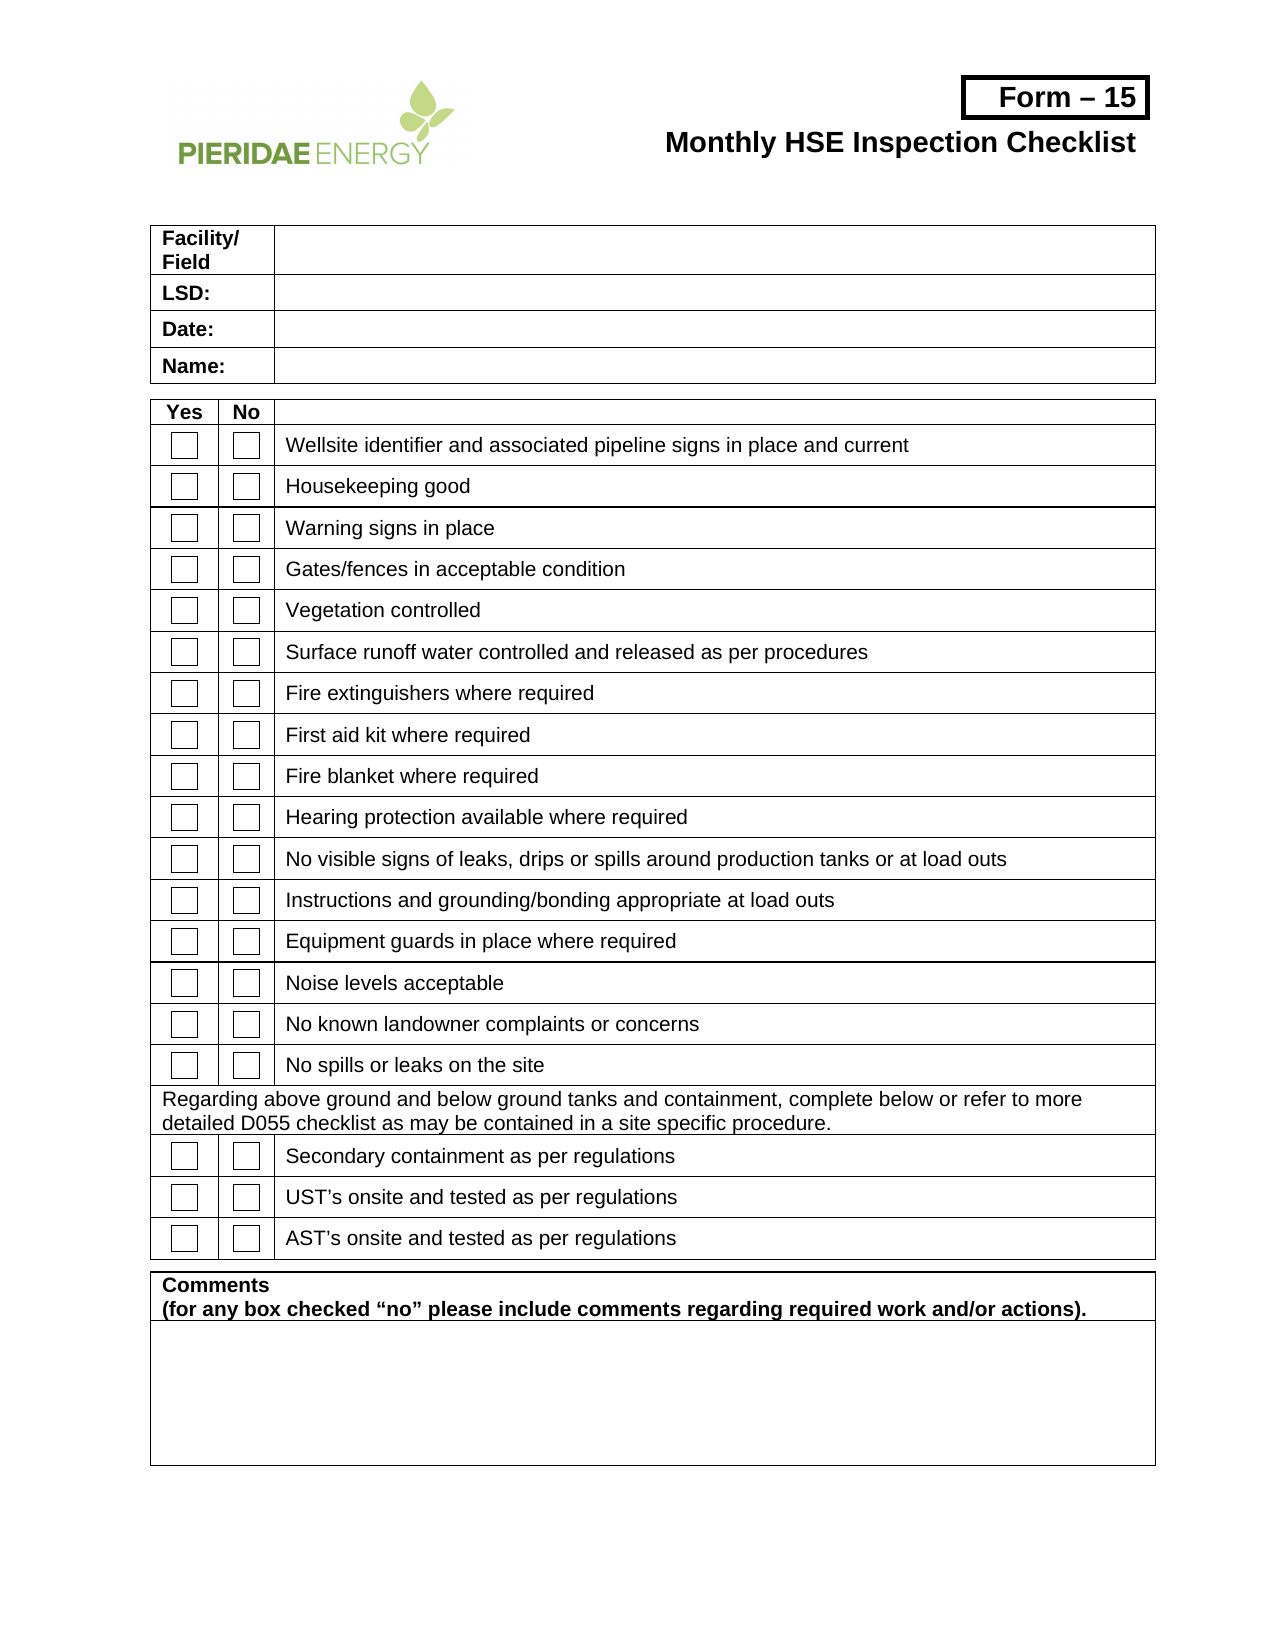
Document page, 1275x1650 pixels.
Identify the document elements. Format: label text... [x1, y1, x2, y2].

table_cell [151, 632, 218, 672]
table_cell No visible signs of leaks, drips or spills around production tanks or at load outs [275, 838, 1155, 879]
table_cell [151, 1218, 218, 1258]
table_cell [151, 880, 218, 920]
table_cell LSD: [151, 275, 274, 310]
table_cell [151, 921, 218, 961]
table_cell [151, 838, 218, 879]
table_cell [219, 425, 274, 465]
table_cell [151, 1135, 218, 1176]
table_cell AST’s onsite and tested as per regulations [275, 1218, 1155, 1258]
table_cell Equipment guards in place where required [275, 921, 1155, 961]
table_cell Regarding above ground and below ground tanks and containment, complete below or refer to more detailed D055 checklist as may be contained in a site specific procedure. [151, 1086, 1155, 1134]
table_cell [219, 466, 274, 506]
table_cell [219, 921, 274, 961]
table_cell [275, 311, 1155, 347]
table_cell Date: [151, 311, 274, 347]
table_cell [275, 348, 1155, 383]
table_cell Wellsite identifier and associated pipeline signs in place and current [275, 425, 1155, 465]
table_cell [219, 880, 274, 920]
table_cell [151, 549, 218, 589]
table_cell [151, 1177, 218, 1217]
table_cell [219, 508, 274, 548]
table_cell [219, 838, 274, 879]
table_cell [151, 590, 218, 631]
table_cell [219, 1218, 274, 1258]
table_cell [219, 549, 274, 589]
table_cell Fire extinguishers where required [275, 673, 1155, 713]
table_cell First aid kit where required [275, 714, 1155, 754]
table_cell [219, 673, 274, 713]
table_cell Secondary containment as per regulations [275, 1135, 1155, 1176]
table_cell Noise levels acceptable [275, 963, 1155, 1003]
table_cell UST’s onsite and tested as per regulations [275, 1177, 1155, 1217]
table_cell [219, 590, 274, 631]
table_cell [151, 425, 218, 465]
table_header [275, 400, 1155, 424]
table_cell [151, 756, 218, 796]
table_header No [219, 400, 274, 424]
table_cell [151, 1004, 218, 1044]
table_cell No spills or leaks on the site [275, 1045, 1155, 1085]
table_cell [151, 673, 218, 713]
table_cell Surface runoff water controlled and released as per procedures [275, 632, 1155, 672]
table_cell [151, 1321, 1155, 1465]
table_header [275, 226, 1155, 274]
table_cell [151, 466, 218, 506]
table_cell [219, 756, 274, 796]
table_cell [219, 1004, 274, 1044]
table_cell Gates/fences in acceptable condition [275, 549, 1155, 589]
table_cell Warning signs in place [275, 508, 1155, 548]
table_cell [219, 797, 274, 837]
table_cell Fire blanket where required [275, 756, 1155, 796]
table_cell [275, 275, 1155, 310]
table_cell [219, 963, 274, 1003]
table_cell [151, 963, 218, 1003]
table_cell [219, 1177, 274, 1217]
table_cell Name: [151, 348, 274, 383]
table_cell [151, 508, 218, 548]
table_cell [219, 1135, 274, 1176]
table_cell Vegetation controlled [275, 590, 1155, 631]
picture [161, 79, 467, 169]
table_cell Hearing protection available where required [275, 797, 1155, 837]
table_cell Instructions and grounding/bonding appropriate at load outs [275, 880, 1155, 920]
table_cell No known landowner complaints or concerns [275, 1004, 1155, 1044]
table_cell [219, 1045, 274, 1085]
table_header Yes [151, 400, 218, 424]
table_cell [151, 1045, 218, 1085]
table_cell [151, 797, 218, 837]
table_cell [219, 632, 274, 672]
table_header Facility/ Field [151, 226, 274, 274]
table_cell [219, 714, 274, 754]
table_header Comments (for any box checked “no” please include comments regarding required work and/or actions). [151, 1273, 1155, 1320]
table_cell Housekeeping good [275, 466, 1155, 506]
table_cell [151, 714, 218, 754]
